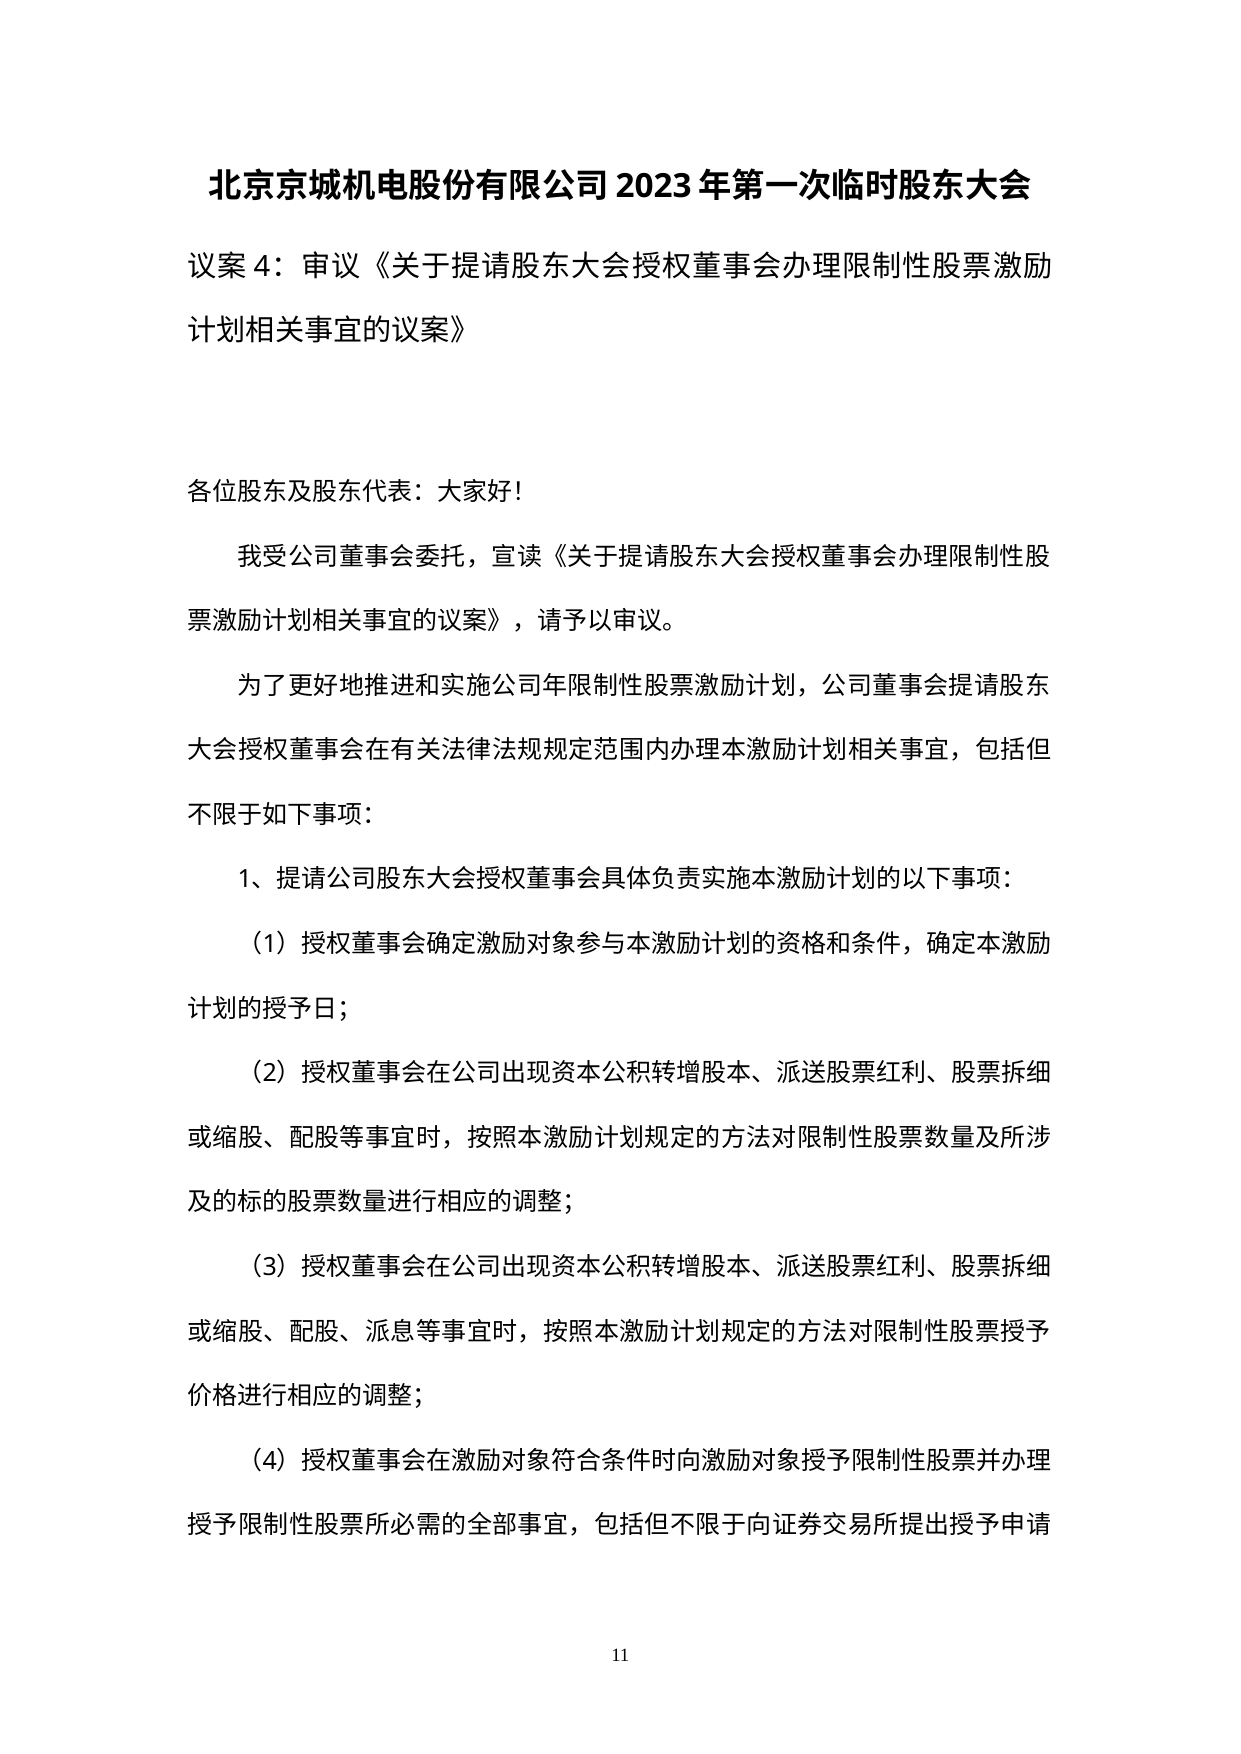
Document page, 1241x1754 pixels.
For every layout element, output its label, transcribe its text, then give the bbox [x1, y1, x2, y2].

text 为了更好地推进和实施公司年限制性股票激励计划，公司董事会提请股东大会授权董事会在有关法律法规规定范围内办理本激励计划相关事宜，包括但不限于如下事项： [187, 651, 1053, 845]
text 各位股东及股东代表：大家好！ [187, 457, 1053, 522]
text （2）授权董事会在公司出现资本公积转增股本、派送股票红利、股票拆细或缩股、配股等事宜时，按照本激励计划规定的方法对限制性股票数量及所涉及的标的股票数量进行相应的调整； [187, 1038, 1053, 1232]
text 我受公司董事会委托，宣读《关于提请股东大会授权董事会办理限制性股票激励计划相关事宜的议案》，请予以审议。 [187, 522, 1053, 651]
text （3）授权董事会在公司出现资本公积转增股本、派送股票红利、股票拆细或缩股、配股、派息等事宜时，按照本激励计划规定的方法对限制性股票授予价格进行相应的调整； [187, 1232, 1053, 1426]
text 北京京城机电股份有限公司2023年第一次临时股东大会 [187, 150, 1053, 215]
text 议案4：审议《关于提请股东大会授权董事会办理限制性股票激励计划相关事宜的议案》 [187, 231, 1053, 360]
text 1、提请公司股东大会授权董事会具体负责实施本激励计划的以下事项： [187, 845, 1053, 909]
text （1）授权董事会确定激励对象参与本激励计划的资格和条件，确定本激励计划的授予日； [187, 909, 1053, 1038]
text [187, 1426, 1053, 1555]
